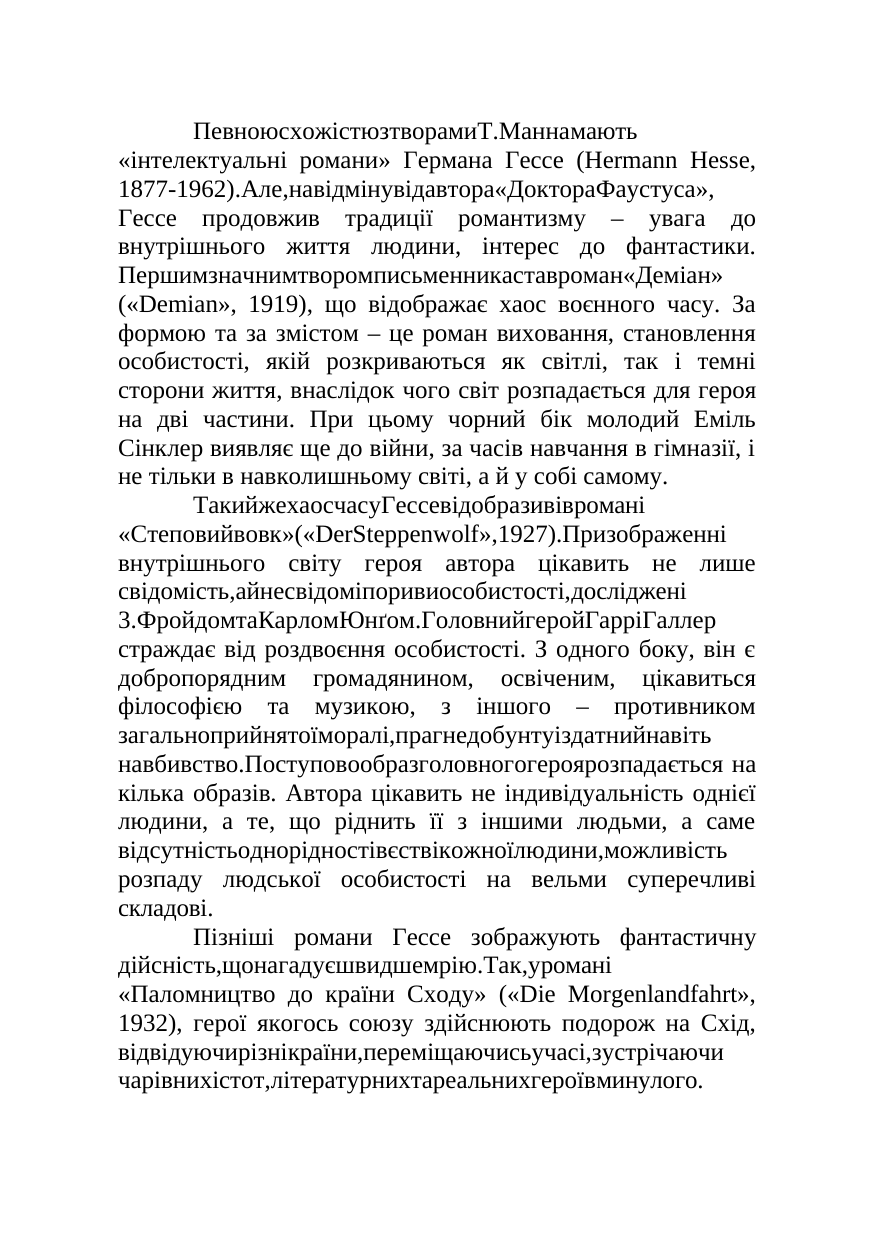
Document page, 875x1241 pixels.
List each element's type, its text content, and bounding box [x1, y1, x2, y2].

text ТакийжехаосчасуГессевідобразивівромані [193, 490, 768, 519]
text «Паломництво до країни Сходу» («Die Morgenlandfahrt», 1932), герої якогось союзу здійснюють подорож на Схід, відвідуючирізнікраїни,переміщаючисьучасі,зустрічаючи чарівнихістот,літературнихтареальнихгероївминулого. [118, 979, 756, 1094]
text 3.ФройдомтаКарломЮнґом.ГоловнийгеройГарріГаллер страждає від роздвоєння особистості. З одного боку, він є добропорядним громадянином, освіченим, цікавиться філософією та музикою, з іншого – противником загальноприйнятоїморалі,прагнедобунтуіздатнийнавіть навбивство.Поступовообразголовногогероярозпадається на кілька образів. Автора цікавить не індивідуальність однієї людини, а те, що ріднить її з іншими людьми, а саме відсутністьоднорідностівєствікожноїлюдини,можливість розпаду людської особистості на вельми суперечливі складові. [118, 605, 756, 921]
text «Степовийвовк»(«DerSteppenwolf»,1927).Призображенні внутрішнього світу героя автора цікавить не лише свідомість,айнесвідоміпоривиособистості,досліджені [118, 519, 756, 605]
text Пізніші романи Гессе зображують фантастичну дійсність,щонагадуєшвидшемрію.Так,уромані [118, 922, 757, 979]
text ПевноюсхожістюзтворамиТ.Маннамають [193, 116, 768, 145]
text «інтелектуальні романи» Германа Гессе (Hermann Hesse, 1877-1962).Але,навідмінувідавтора«ДоктораФаустуса», Гессе продовжив традиції романтизму – увага до внутрішнього життя людини, інтерес до фантастики. Першимзначнимтворомписьменникаставроман«Деміан» («Demian», 1919), що відображає хаос воєнного часу. За формою та за змістом – це роман виховання, становлення особистості, якій розкриваються як світлі, так і темні сторони життя, внаслідок чого світ розпадається для героя на дві частини. При цьому чорний бік молодий Еміль Сінклер виявляє ще до війни, за часів навчання в гімназії, і не тільки в навколишньому світі, а й у собі самому. [118, 145, 757, 490]
